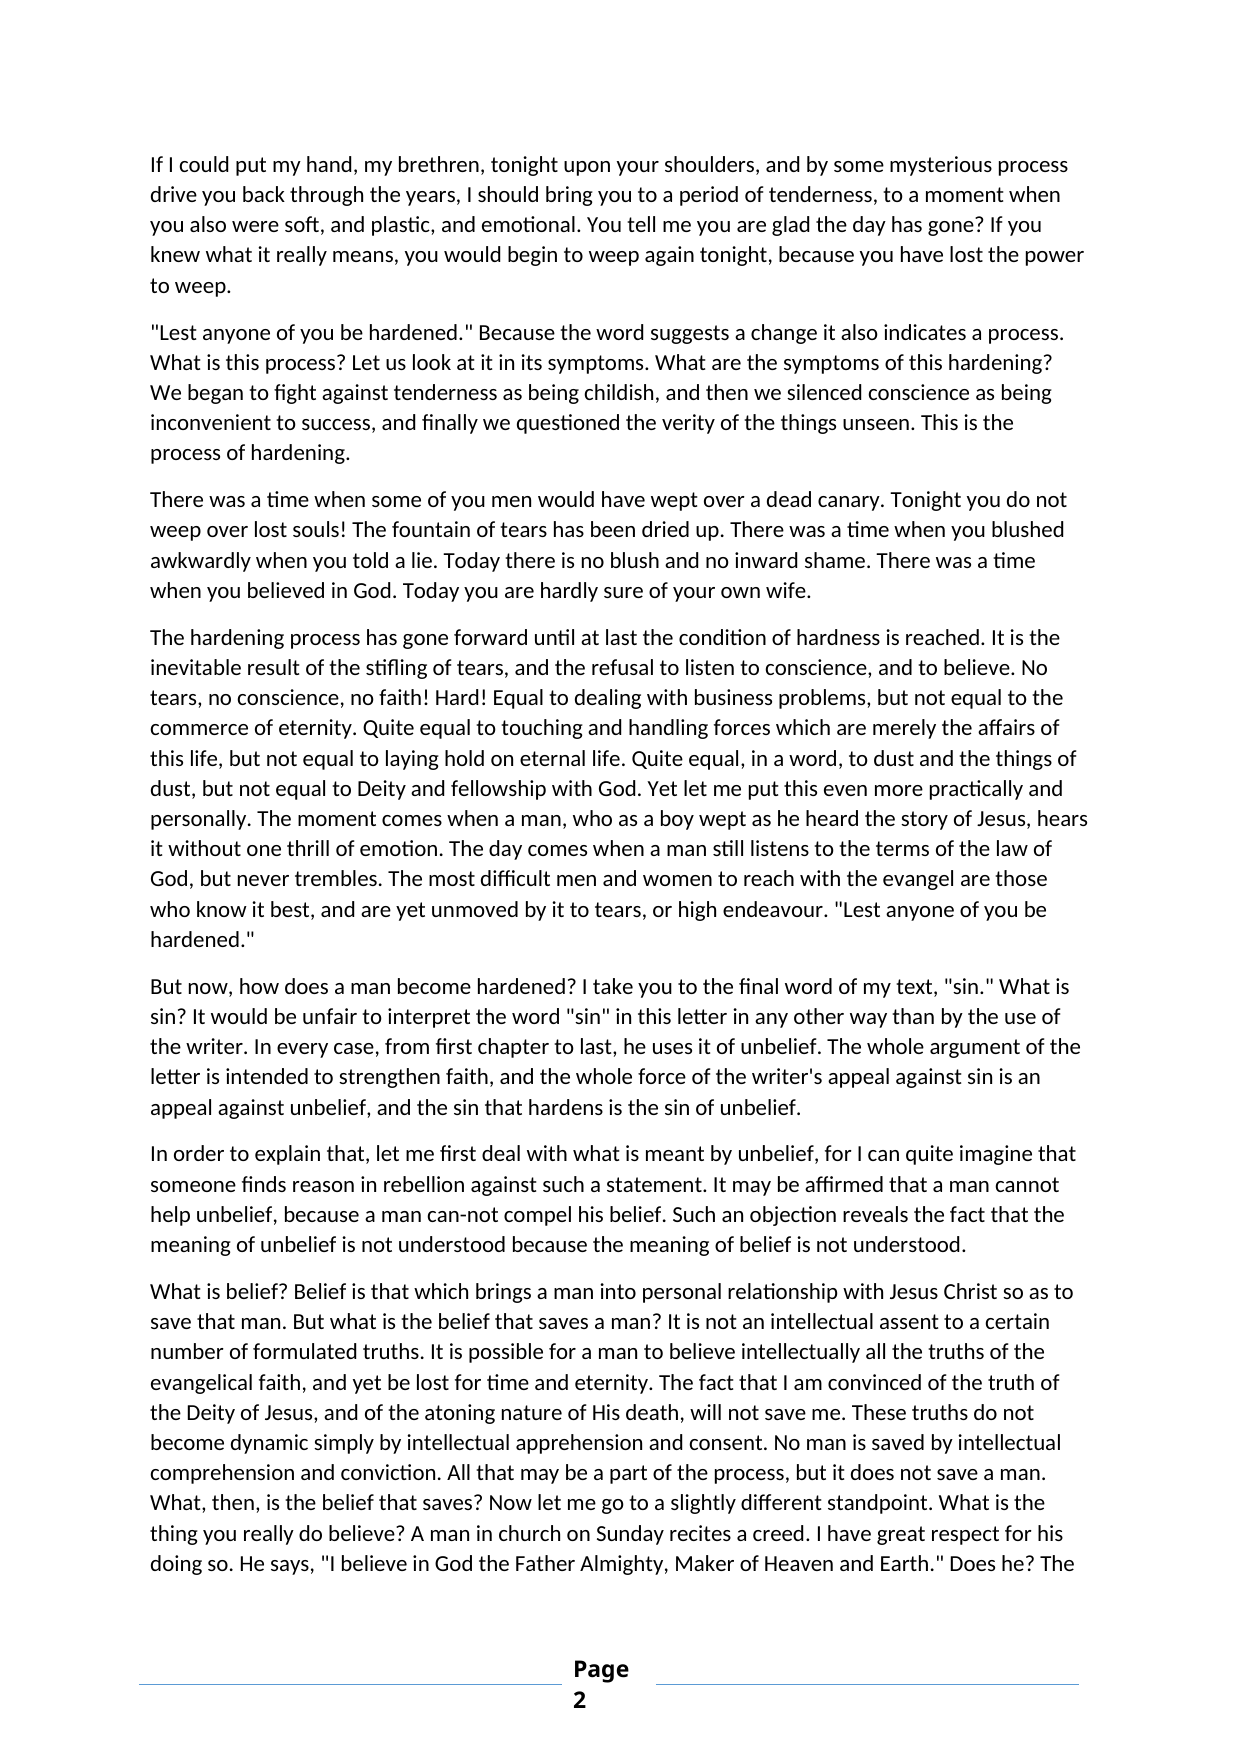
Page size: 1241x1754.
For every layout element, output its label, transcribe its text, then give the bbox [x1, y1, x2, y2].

text If I could put my hand, my brethren, tonight upon your shoulders, and by some mysterious process drive you back through the years, I should bring you to a period of tenderness, to a moment when you also were soft, and plastic, and emotional. You tell me you are glad the day has gone? If you knew what it really means, you would begin to weep again tonight, because you have lost the power to weep. [150, 150, 1090, 299]
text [150, 1277, 1090, 1577]
text But now, how does a man become hardened? I take you to the final word of my text, "sin." What is sin? It would be unfair to interpret the word "sin" in this letter in any other way than by the use of the writer. In every case, from first chapter to last, he uses it of unbelief. The whole argument of the letter is intended to strengthen faith, and the whole force of the writer's appeal against sin is an appeal against unbelief, and the sin that hardens is the sin of unbelief. [150, 972, 1090, 1121]
text In order to explain that, let me first deal with what is meant by unbelief, for I can quite imagine that someone finds reason in rebellion against such a statement. It may be affirmed that a man cannot help unbelief, because a man can-not compel his belief. Such an objection reveals the fact that the meaning of unbelief is not understood because the meaning of belief is not understood. [150, 1139, 1090, 1258]
text "Lest anyone of you be hardened." Because the word suggests a change it also indicates a process. What is this process? Let us look at it in its symptoms. What are the symptoms of this hardening? We began to fight against tenderness as being childish, and then we silenced conscience as being inconvenient to success, and finally we questioned the verity of the things unseen. This is the process of hardening. [150, 318, 1090, 467]
text There was a time when some of you men would have wept over a dead canary. Tonight you do not weep over lost souls! The fountain of tears has been dried up. There was a time when you blushed awkwardly when you told a lie. Today there is no blush and no inward shame. There was a time when you believed in God. Today you are hardly sure of your own wife. [150, 485, 1090, 604]
text The hardening process has gone forward until at last the condition of hardness is reached. It is the inevitable result of the stifling of tears, and the refusal to listen to conscience, and to believe. No tears, no conscience, no faith! Hard! Equal to dealing with business problems, but not equal to the commerce of eternity. Quite equal to touching and handling forces which are merely the affairs of this life, but not equal to laying hold on eternal life. Quite equal, in a word, to dust and the things of dust, but not equal to Deity and fellowship with God. Yet let me put this even more practically and personally. The moment comes when a man, who as a boy wept as he heard the story of Jesus, hears it without one thrill of emotion. The day comes when a man still listens to the terms of the law of God, but never trembles. The most difficult men and women to reach with the evangel are those who know it best, and are yet unmoved by it to tears, or high endeavour. "Lest anyone of you be hardened." [150, 623, 1090, 953]
